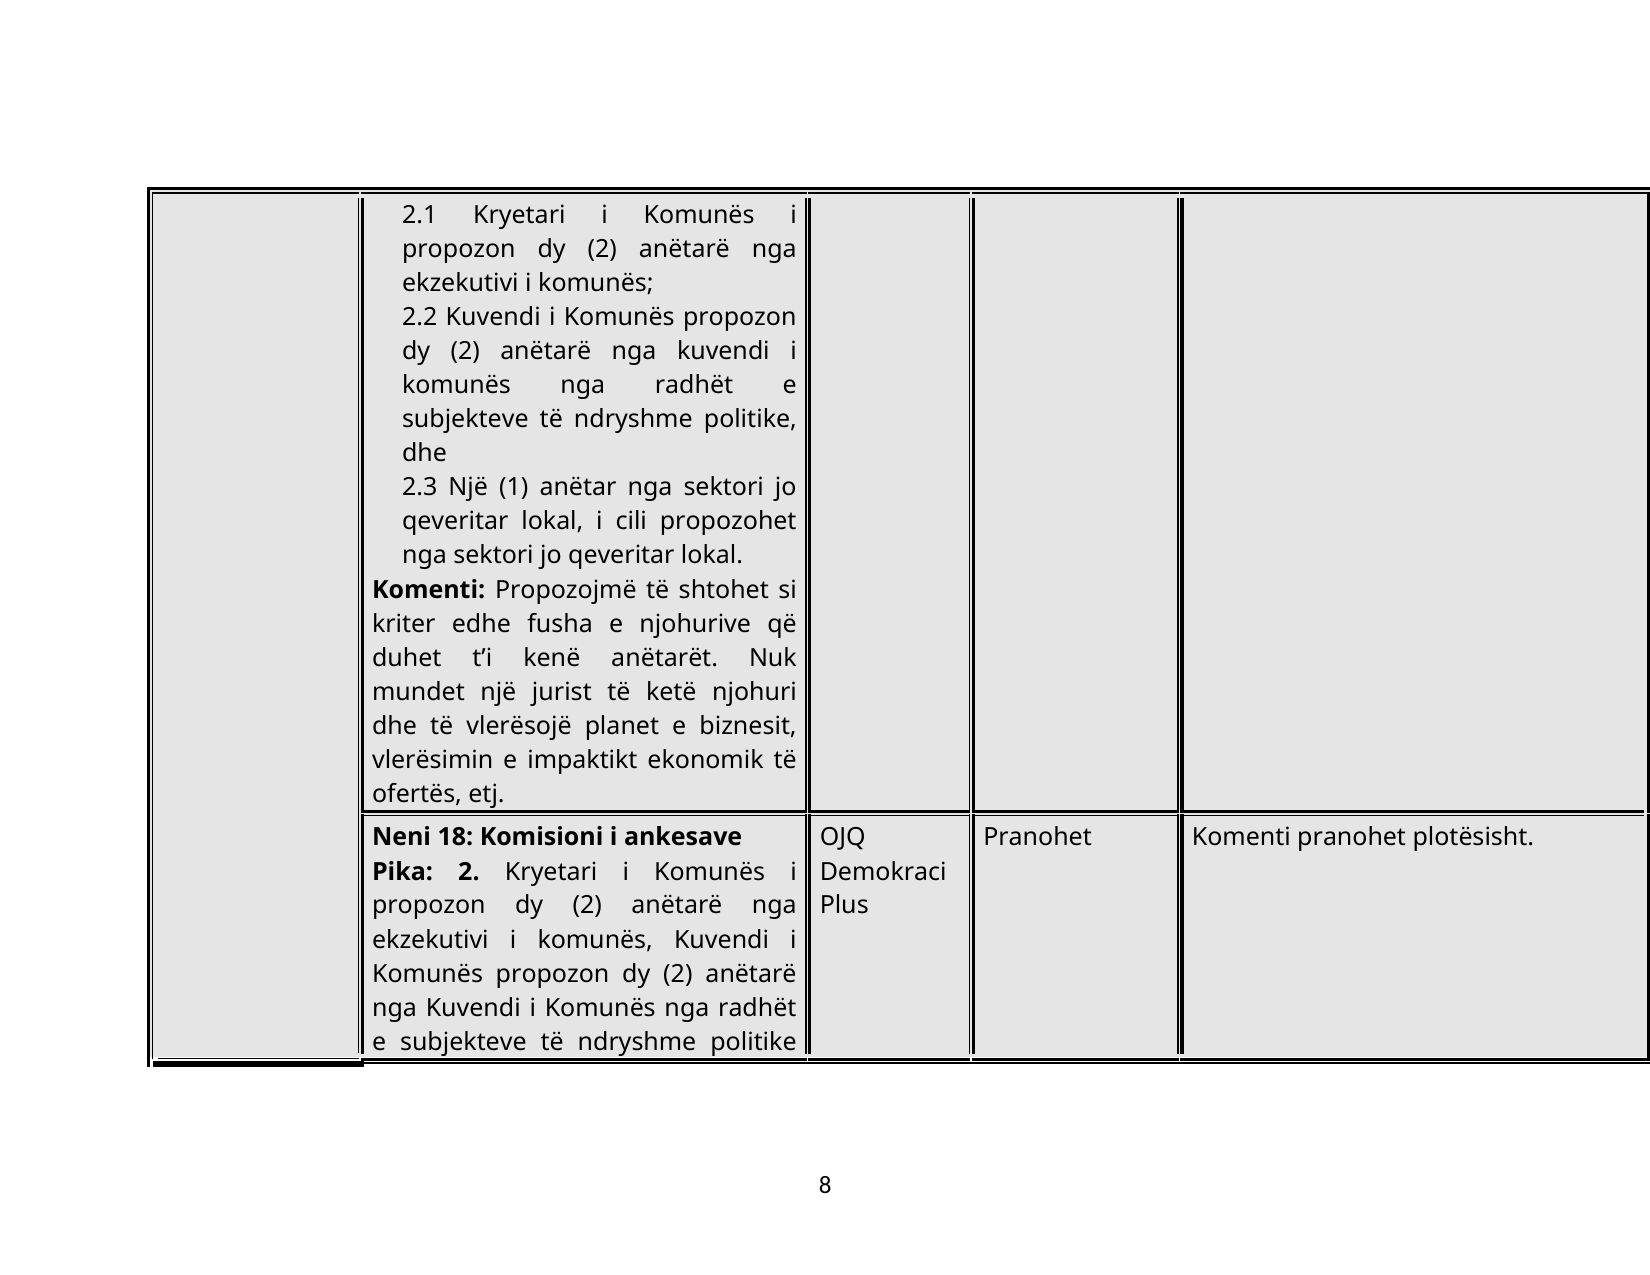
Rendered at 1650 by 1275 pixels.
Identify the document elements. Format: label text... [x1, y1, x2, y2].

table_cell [1180, 194, 1647, 810]
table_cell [1180, 810, 1650, 1057]
table_cell Nuk pranohet [972, 190, 1180, 810]
table_cell Pranohet [972, 810, 1180, 1057]
table_cell OJQ Demokraci Plus [808, 810, 972, 1057]
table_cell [361, 810, 808, 1057]
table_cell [361, 190, 808, 810]
table_cell OJQ Demokraci Plus [808, 190, 972, 810]
